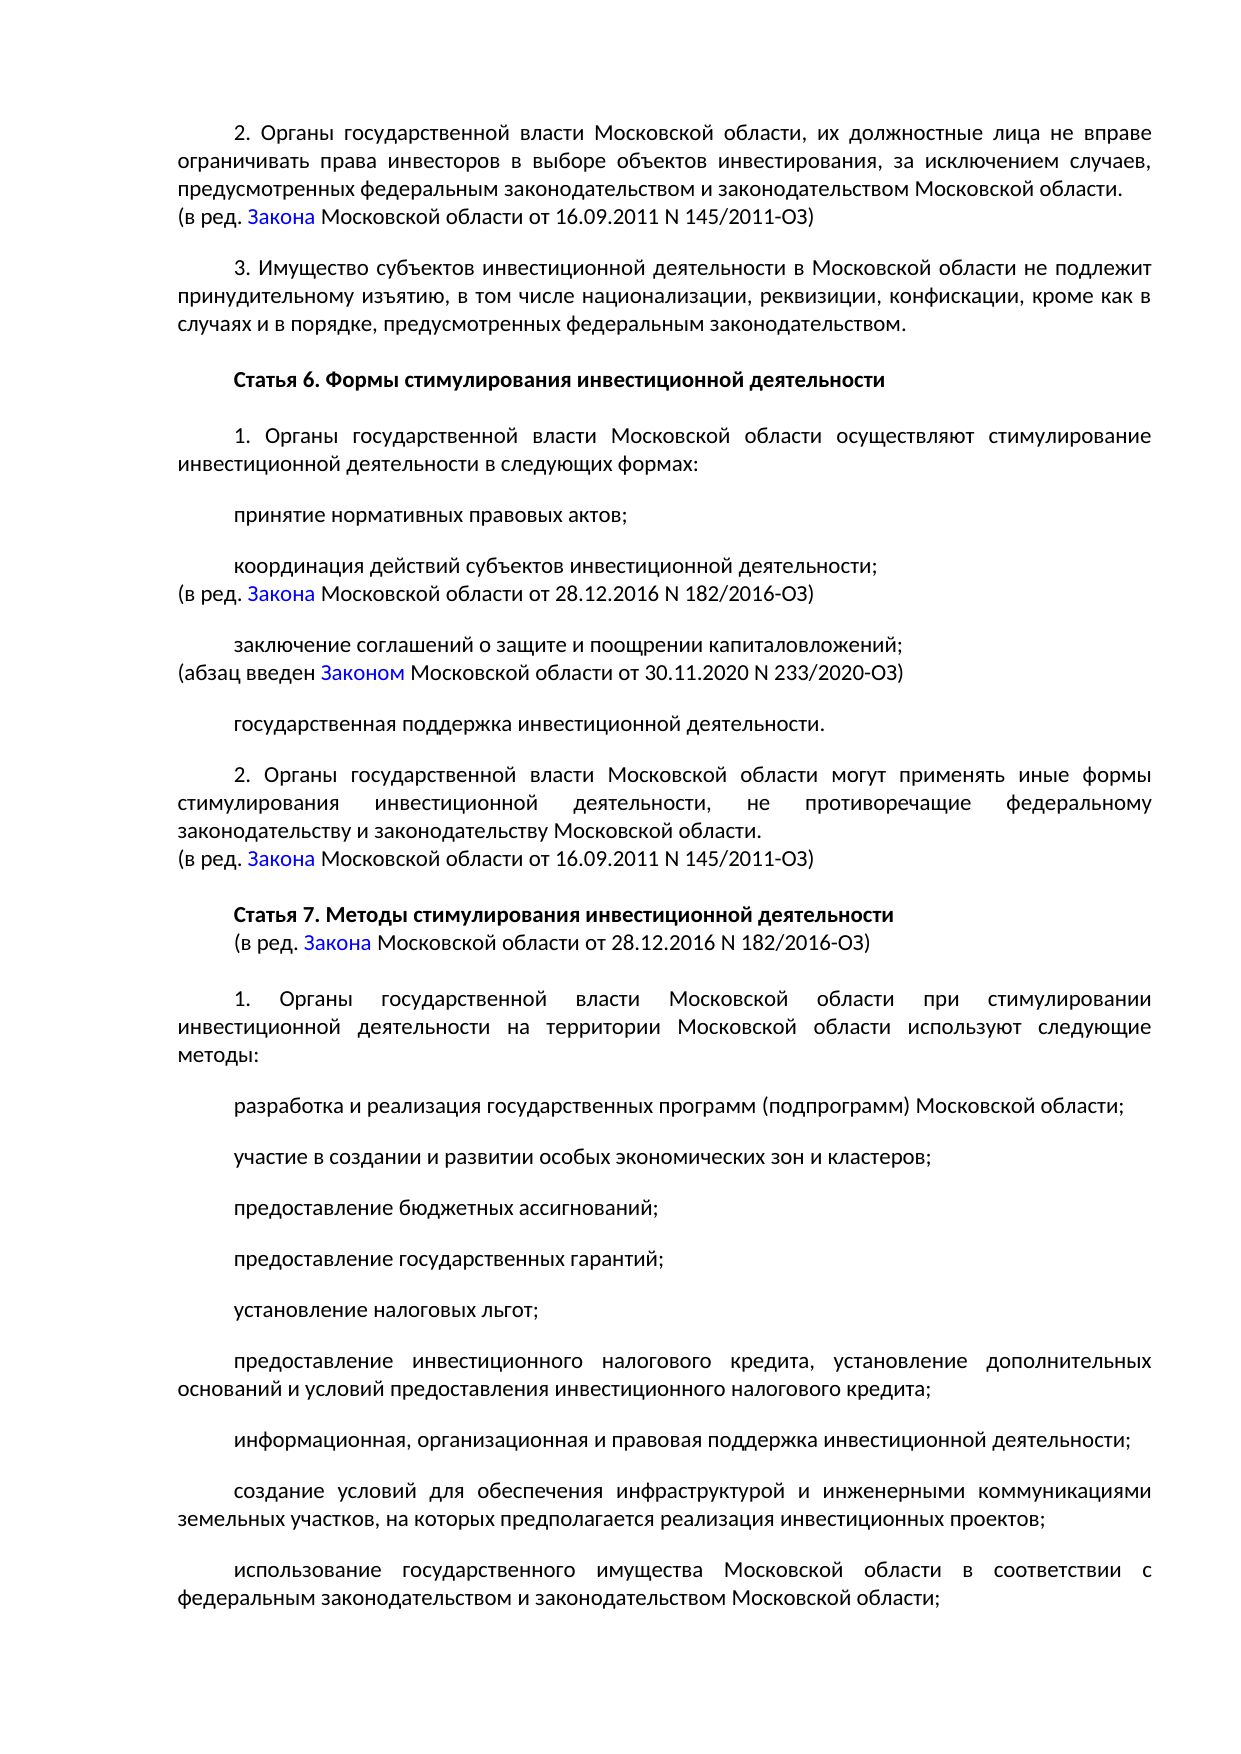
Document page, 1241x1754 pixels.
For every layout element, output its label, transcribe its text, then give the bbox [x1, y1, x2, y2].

text участие в создании и развитии особых экономических зон и кластеров; [177, 1142, 1152, 1170]
title Статья 6. Формы стимулирования инвестиционной деятельности [177, 365, 1152, 393]
text предоставление бюджетных ассигнований; [177, 1193, 1152, 1221]
text 3. Имущество субъектов инвестиционной деятельности в Московской области не подлежит принудительному изъятию, в том числе национализации, реквизиции, конфискации, кроме как в случаях и в порядке, предусмотренных федеральным законодательством. [177, 253, 1152, 337]
text создание условий для обеспечения инфраструктурой и инженерными коммуникациями земельных участков, на которых предполагается реализация инвестиционных проектов; [177, 1476, 1152, 1532]
text (абзац введен Законом Московской области от 30.11.2020 N 233/2020-ОЗ) [177, 658, 1152, 686]
text 1. Органы государственной власти Московской области при стимулировании инвестиционной деятельности на территории Московской области используют следующие методы: [177, 984, 1152, 1068]
text государственная поддержка инвестиционной деятельности. [177, 709, 1152, 737]
text информационная, организационная и правовая поддержка инвестиционной деятельности; [177, 1425, 1152, 1453]
text координация действий субъектов инвестиционной деятельности; [177, 551, 1152, 579]
text (в ред. Закона Московской области от 28.12.2016 N 182/2016-ОЗ) [177, 928, 1152, 956]
text (в ред. Закона Московской области от 28.12.2016 N 182/2016-ОЗ) [177, 579, 1152, 607]
text 2. Органы государственной власти Московской области, их должностные лица не вправе ограничивать права инвесторов в выборе объектов инвестирования, за исключением случаев, предусмотренных федеральным законодательством и законодательством Московской области. [177, 118, 1152, 202]
text 2. Органы государственной власти Московской области могут применять иные формы стимулирования инвестиционной деятельности, не противоречащие федеральному законодательству и законодательству Московской области. [177, 760, 1152, 844]
text разработка и реализация государственных программ (подпрограмм) Московской области; [177, 1091, 1152, 1119]
title Статья 7. Методы стимулирования инвестиционной деятельности [177, 900, 1152, 928]
text предоставление государственных гарантий; [177, 1244, 1152, 1272]
text (в ред. Закона Московской области от 16.09.2011 N 145/2011-ОЗ) [177, 844, 1152, 872]
text использование государственного имущества Московской области в соответствии с федеральным законодательством и законодательством Московской области; [177, 1555, 1152, 1611]
text принятие нормативных правовых актов; [177, 500, 1152, 528]
text 1. Органы государственной власти Московской области осуществляют стимулирование инвестиционной деятельности в следующих формах: [177, 421, 1152, 477]
text установление налоговых льгот; [177, 1295, 1152, 1323]
text заключение соглашений о защите и поощрении капиталовложений; [177, 630, 1152, 658]
text (в ред. Закона Московской области от 16.09.2011 N 145/2011-ОЗ) [177, 202, 1152, 230]
text предоставление инвестиционного налогового кредита, установление дополнительных оснований и условий предоставления инвестиционного налогового кредита; [177, 1346, 1152, 1402]
